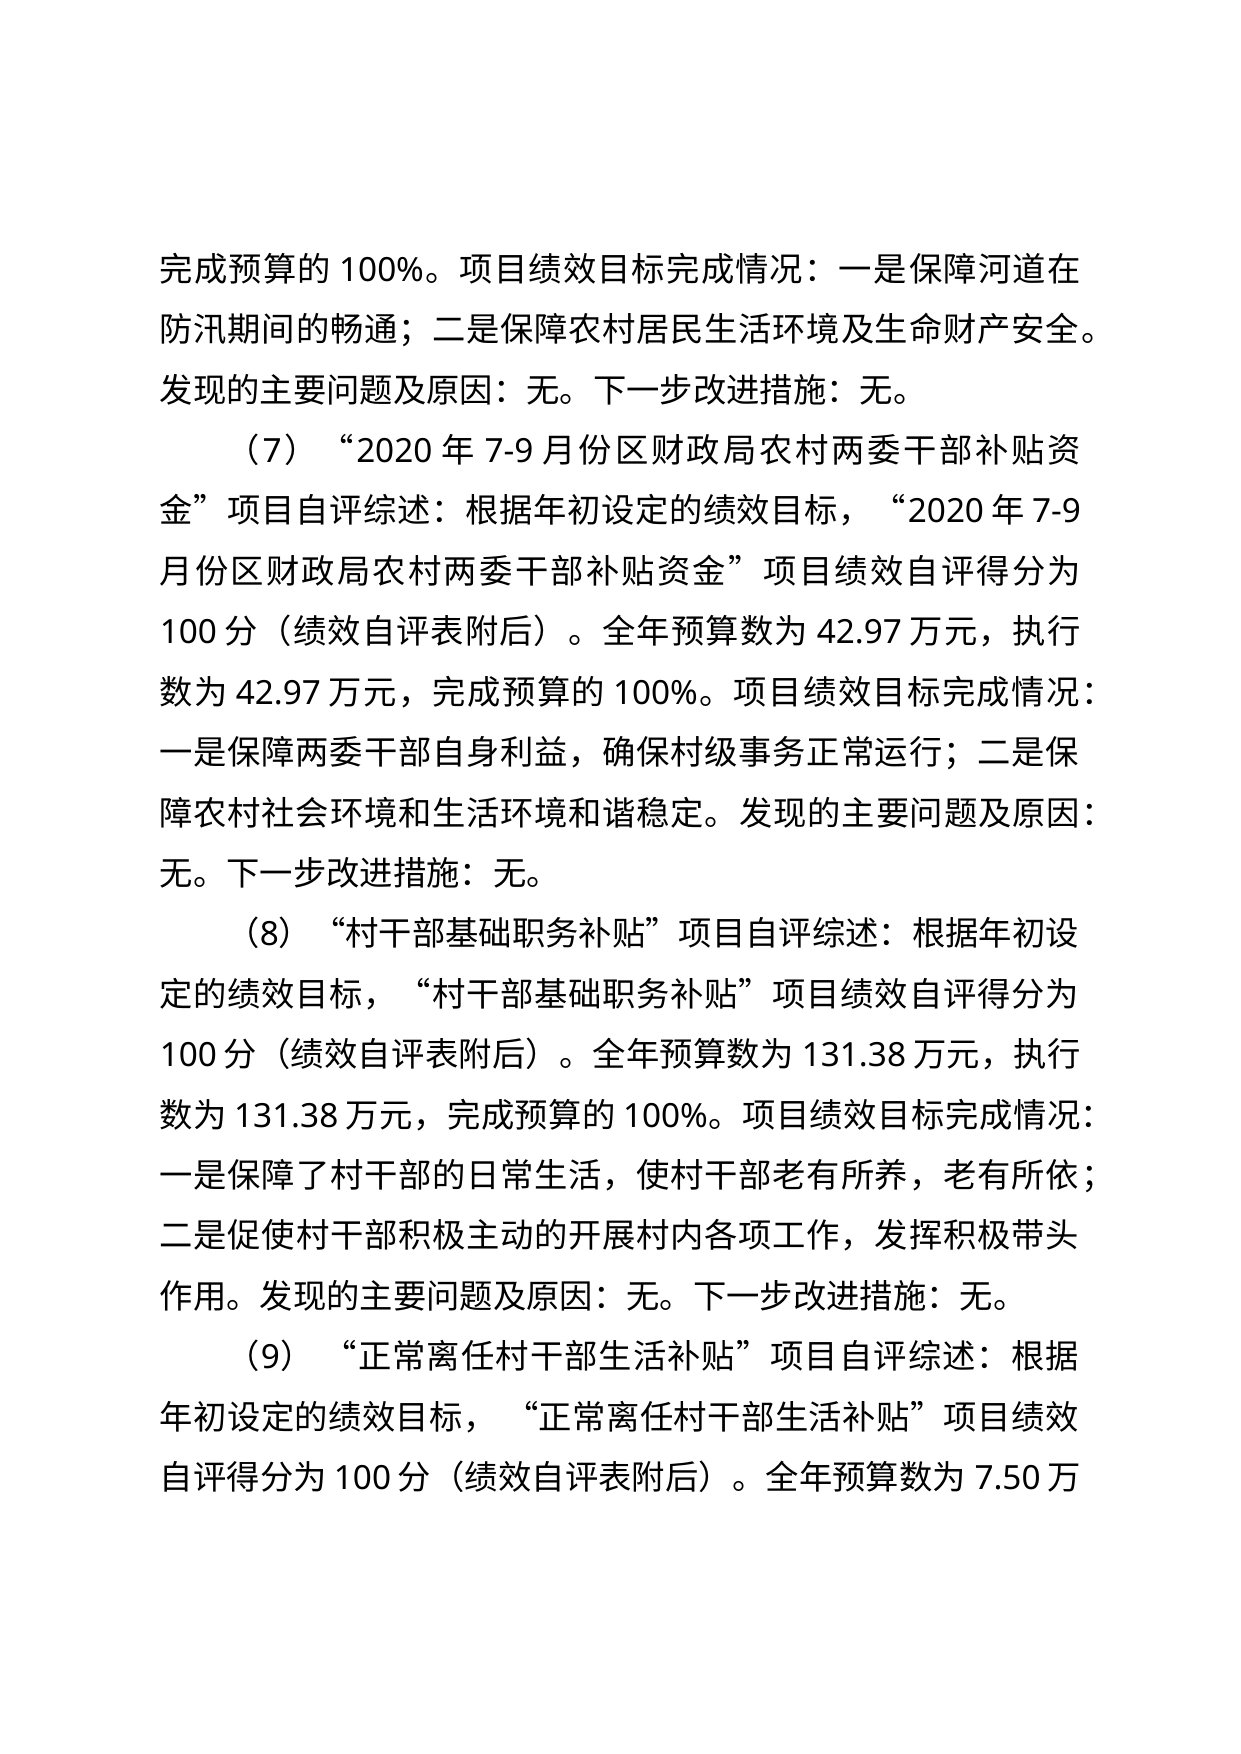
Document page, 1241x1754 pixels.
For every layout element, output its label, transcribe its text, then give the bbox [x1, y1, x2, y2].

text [159, 233, 1081, 414]
text （8）“村干部基础职务补贴”项目自评综述：根据年初设定的绩效目标，“村干部基础职务补贴”项目绩效自评得分为100分（绩效自评表附后）。全年预算数为131.38万元，执行数为131.38万元，完成预算的100%。项目绩效目标完成情况：一是保障了村干部的日常生活，使村干部老有所养，老有所依；二是促使村干部积极主动的开展村内各项工作，发挥积极带头作用。发现的主要问题及原因：无。下一步改进措施：无。 [159, 897, 1081, 1320]
text （7）“2020年7-9月份区财政局农村两委干部补贴资金”项目自评综述：根据年初设定的绩效目标，“2020年7-9月份区财政局农村两委干部补贴资金”项目绩效自评得分为100分（绩效自评表附后）。全年预算数为42.97万元，执行数为42.97万元，完成预算的100%。项目绩效目标完成情况：一是保障两委干部自身利益，确保村级事务正常运行；二是保障农村社会环境和生活环境和谐稳定。发现的主要问题及原因：无。下一步改进措施：无。 [159, 414, 1081, 897]
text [159, 1320, 1081, 1502]
